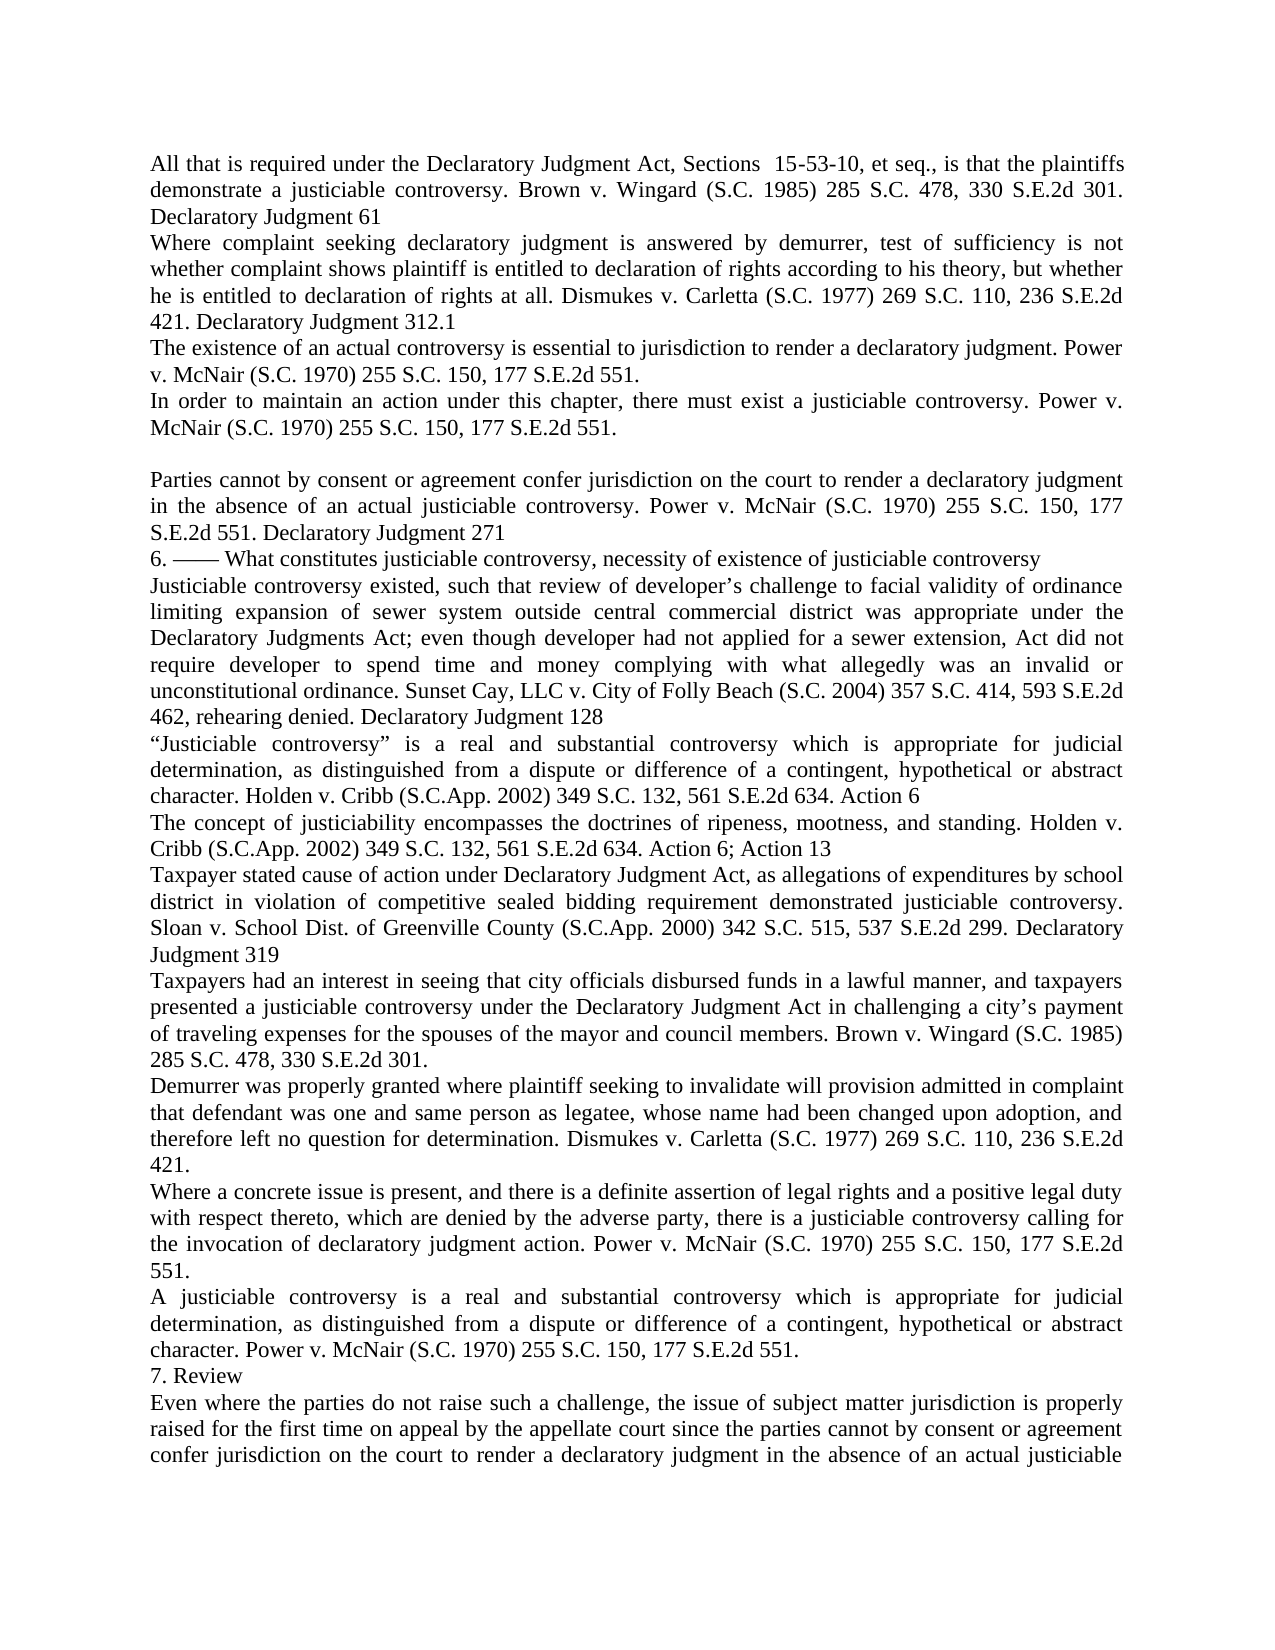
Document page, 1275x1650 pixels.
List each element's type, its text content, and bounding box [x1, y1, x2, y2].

text The existence of an actual controversy is essential to jurisdiction to render a declaratory judgment. Power v. McNair (S.C. 1970) 255 S.C. 150, 177 S.E.2d 551. [150, 334, 1125, 387]
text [150, 1389, 1125, 1468]
text Where a concrete issue is present, and there is a definite assertion of legal rights and a positive legal duty with respect thereto, which are denied by the adverse party, there is a justiciable controversy calling for the invocation of declaratory judgment action. Power v. McNair (S.C. 1970) 255 S.C. 150, 177 S.E.2d 551. [150, 1178, 1125, 1283]
text Taxpayers had an interest in seeing that city officials disbursed funds in a lawful manner, and taxpayers presented a justiciable controversy under the Declaratory Judgment Act in challenging a city’s payment of traveling expenses for the spouses of the mayor and council members. Brown v. Wingard (S.C. 1985) 285 S.C. 478, 330 S.E.2d 301. [150, 967, 1125, 1072]
text Justiciable controversy existed, such that review of developer’s challenge to facial validity of ordinance limiting expansion of sewer system outside central commercial district was appropriate under the Declaratory Judgments Act; even though developer had not applied for a sewer extension, Act did not require developer to spend time and money complying with what allegedly was an invalid or unconstitutional ordinance. Sunset Cay, LLC v. City of Folly Beach (S.C. 2004) 357 S.C. 414, 593 S.E.2d 462, rehearing denied. Declaratory Judgment 128 [150, 572, 1125, 730]
text All that is required under the Declaratory Judgment Act, Sections 15-53-10, et seq., is that the plaintiffs demonstrate a justiciable controversy. Brown v. Wingard (S.C. 1985) 285 S.C. 478, 330 S.E.2d 301. Declaratory Judgment 61 [150, 150, 1125, 229]
text Where complaint seeking declaratory judgment is answered by demurrer, test of sufficiency is not whether complaint shows plaintiff is entitled to declaration of rights according to his theory, but whether he is entitled to declaration of rights at all. Dismukes v. Carletta (S.C. 1977) 269 S.C. 110, 236 S.E.2d 421. Declaratory Judgment 312.1 [150, 229, 1125, 334]
text The concept of justiciability encompasses the doctrines of ripeness, mootness, and standing. Holden v. Cribb (S.C.App. 2002) 349 S.C. 132, 561 S.E.2d 634. Action 6; Action 13 [150, 809, 1125, 862]
text In order to maintain an action under this chapter, there must exist a justiciable controversy. Power v. McNair (S.C. 1970) 255 S.C. 150, 177 S.E.2d 551. [150, 387, 1125, 440]
text 7. Review [150, 1362, 1125, 1389]
text Demurrer was properly granted where plaintiff seeking to invalidate will provision admitted in complaint that defendant was one and same person as legatee, whose name had been changed upon adoption, and therefore left no question for determination. Dismukes v. Carletta (S.C. 1977) 269 S.C. 110, 236 S.E.2d 421. [150, 1072, 1125, 1178]
text A justiciable controversy is a real and substantial controversy which is appropriate for judicial determination, as distinguished from a dispute or difference of a contingent, hypothetical or abstract character. Power v. McNair (S.C. 1970) 255 S.C. 150, 177 S.E.2d 551. [150, 1283, 1125, 1362]
text 6. —— What constitutes justiciable controversy, necessity of existence of justiciable controversy [150, 545, 1125, 572]
text “Justiciable controversy” is a real and substantial controversy which is appropriate for judicial determination, as distinguished from a dispute or difference of a contingent, hypothetical or abstract character. Holden v. Cribb (S.C.App. 2002) 349 S.C. 132, 561 S.E.2d 634. Action 6 [150, 730, 1125, 809]
text Parties cannot by consent or agreement confer jurisdiction on the court to render a declaratory judgment in the absence of an actual justiciable controversy. Power v. McNair (S.C. 1970) 255 S.C. 150, 177 S.E.2d 551. Declaratory Judgment 271 [150, 466, 1125, 545]
text Taxpayer stated cause of action under Declaratory Judgment Act, as allegations of expenditures by school district in violation of competitive sealed bidding requirement demonstrated justiciable controversy. Sloan v. School Dist. of Greenville County (S.C.App. 2000) 342 S.C. 515, 537 S.E.2d 299. Declaratory Judgment 319 [150, 862, 1125, 967]
